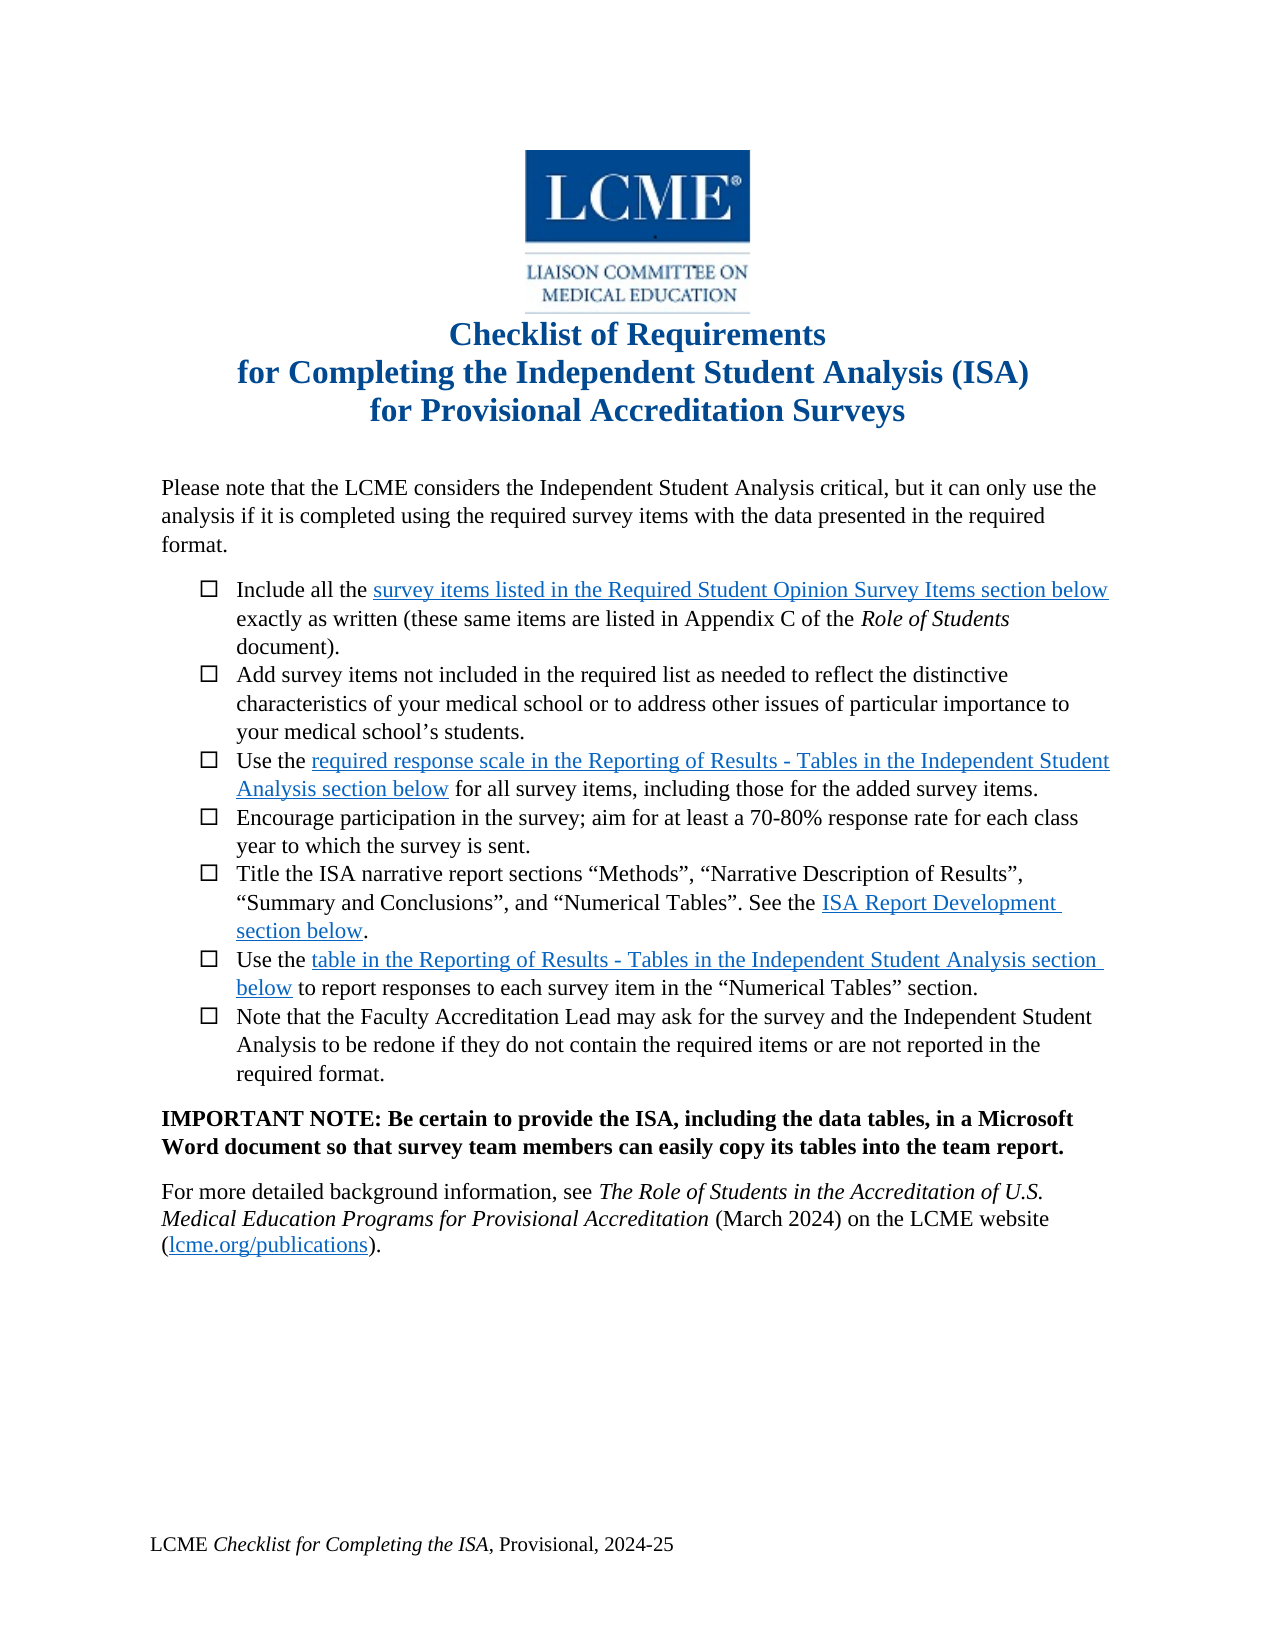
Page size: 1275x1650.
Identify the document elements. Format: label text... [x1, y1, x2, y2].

subtitle Checklist of Requirements [150, 314, 1125, 352]
table_header Please note that the LCME considers the Independent Student Analysis critical, but it can only use the analysis if it is completed using the required survey items with the data presented in the required format. Include all the survey items listed in the Required Student Opinion Survey Items section below exactly as written (these same items are listed in Appendix C of the Role of Students document). Add survey items not included in the required list as needed to reflect the distinctive characteristics of your medical school or to address other issues of particular importance to your medical school’s students. Use the required response scale in the Reporting of Results - Tables in the Independent Student Analysis section below for all survey items, including those for the added survey items. Encourage participation in the survey; aim for at least a 70-80% response rate for each class year to which the survey is sent. Title the ISA narrative report sections “Methods”, “Narrative Description of Results”, “Summary and Conclusions”, and “Numerical Tables”. See the ISA Report Development section below. Use the table in the Reporting of Results - Tables in the Independent Student Analysis section below to report responses to each survey item in the “Numerical Tables” section. Note that the Faculty Accreditation Lead may ask for the survey and the Independent Student Analysis to be redone if they do not contain the required items or are not reported in the required format. IMPORTANT NOTE: Be certain to provide the ISA, including the data tables, in a Microsoft Word document so that survey team members can easily copy its tables into the team report. For more detailed background information, see The Role of Students in the Accreditation of U.S. Medical Education Programs for Provisional Accreditation (March 2024) on the LCME website (lcme.org/publications). [150, 474, 1124, 1257]
picture [525, 150, 750, 314]
subtitle for Completing the Independent Student Analysis (ISA) for Provisional Accreditation Surveys [150, 352, 1125, 429]
